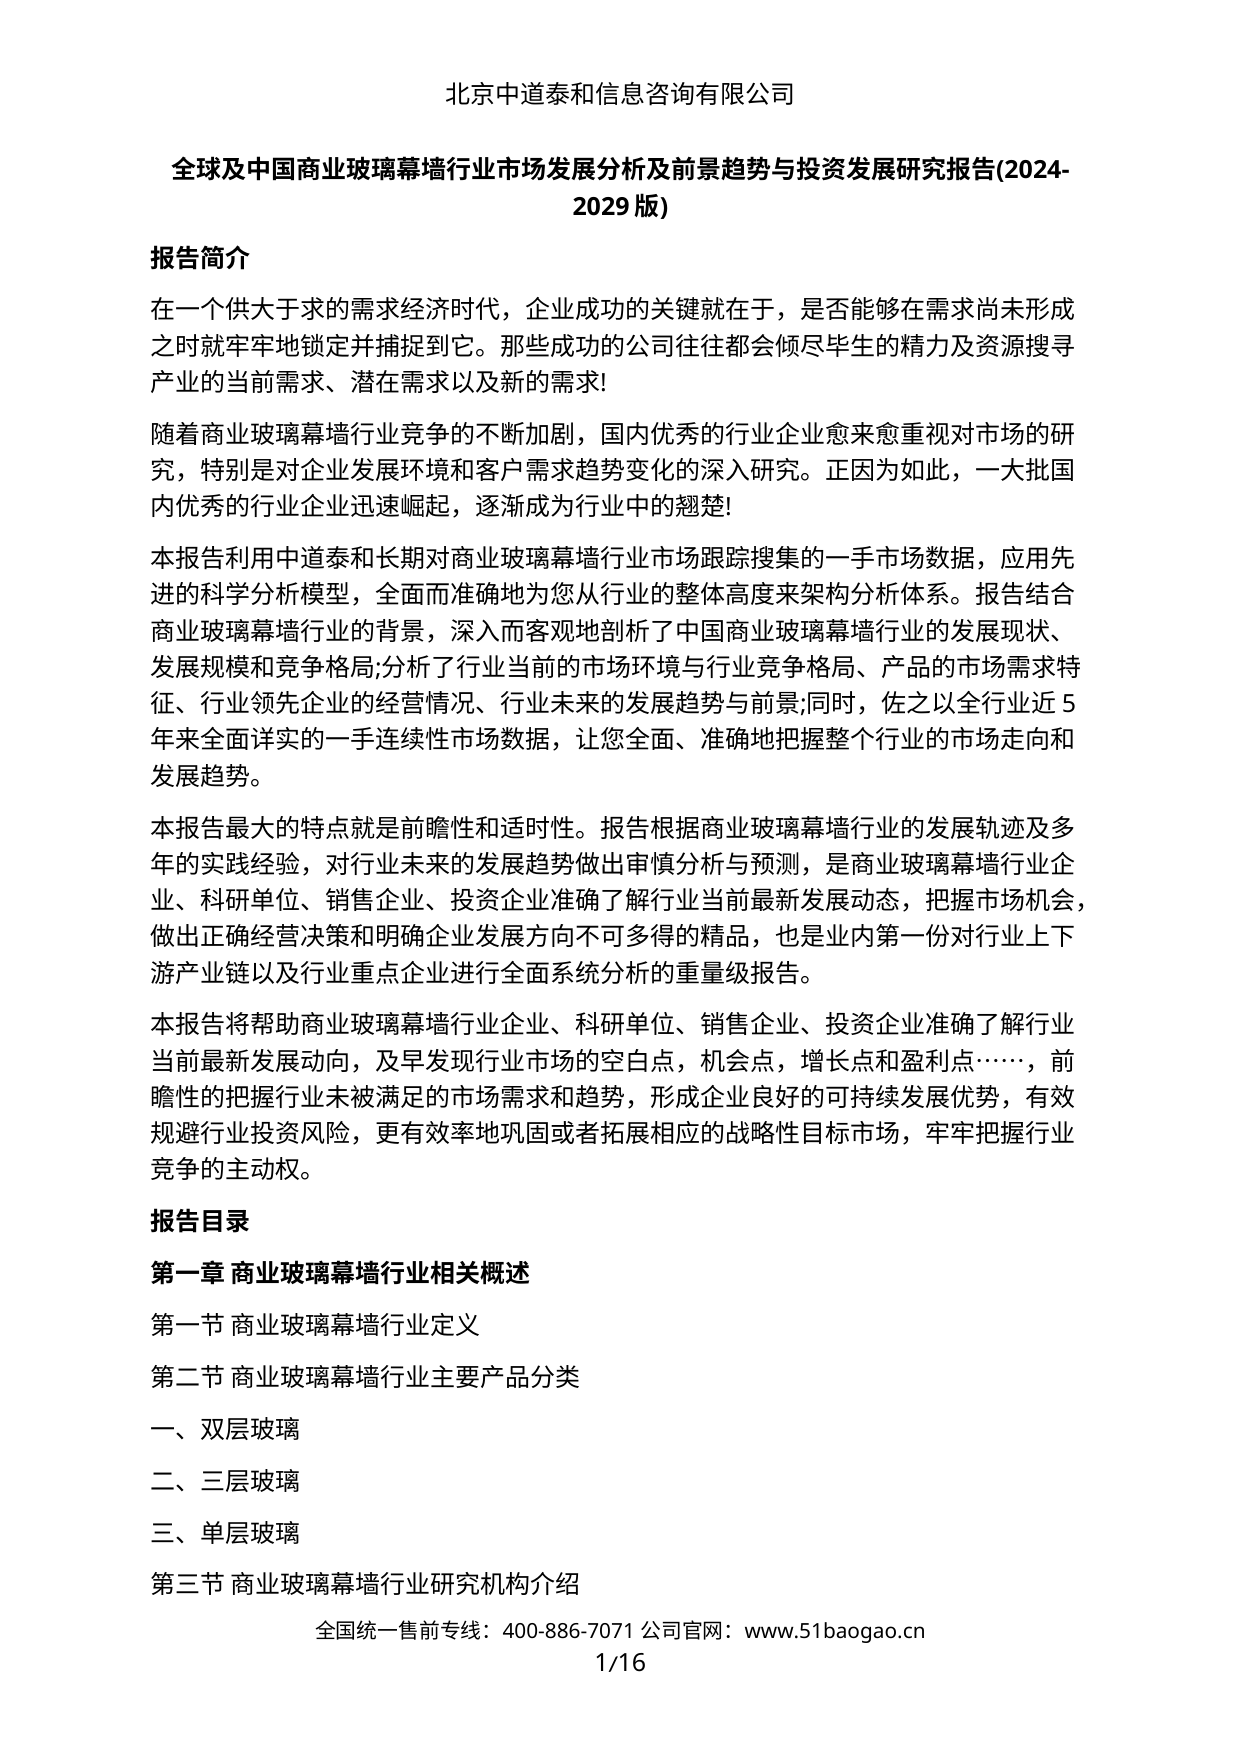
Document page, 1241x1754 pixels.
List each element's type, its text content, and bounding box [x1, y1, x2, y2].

text 三、单层玻璃 [150, 1513, 1090, 1549]
text 一、双层玻璃 [150, 1409, 1090, 1446]
text 第三节 商业玻璃幕墙行业研究机构介绍 [150, 1565, 1090, 1601]
text 报告简介 [150, 238, 1090, 274]
text 本报告利用中道泰和长期对商业玻璃幕墙行业市场跟踪搜集的一手市场数据，应用先进的科学分析模型，全面而准确地为您从行业的整体高度来架构分析体系。报告结合商业玻璃幕墙行业的背景，深入而客观地剖析了中国商业玻璃幕墙行业的发展现状、发展规模和竞争格局;分析了行业当前的市场环境与行业竞争格局、产品的市场需求特征、行业领先企业的经营情况、行业未来的发展趋势与前景;同时，佐之以全行业近5年来全面详实的一手连续性市场数据，让您全面、准确地把握整个行业的市场走向和发展趋势。 [150, 539, 1090, 792]
text 第一节 商业玻璃幕墙行业定义 [150, 1306, 1090, 1342]
text 第一章 商业玻璃幕墙行业相关概述 [150, 1254, 1090, 1290]
text 二、三层玻璃 [150, 1461, 1090, 1497]
text 全球及中国商业玻璃幕墙行业市场发展分析及前景趋势与投资发展研究报告(2024-2029版) [150, 150, 1090, 222]
text 第二节 商业玻璃幕墙行业主要产品分类 [150, 1357, 1090, 1394]
text 本报告将帮助商业玻璃幕墙行业企业、科研单位、销售企业、投资企业准确了解行业当前最新发展动向，及早发现行业市场的空白点，机会点，增长点和盈利点……，前瞻性的把握行业未被满足的市场需求和趋势，形成企业良好的可持续发展优势，有效规避行业投资风险，更有效率地巩固或者拓展相应的战略性目标市场，牢牢把握行业竞争的主动权。 [150, 1005, 1090, 1186]
text 在一个供大于求的需求经济时代，企业成功的关键就在于，是否能够在需求尚未形成之时就牢牢地锁定并捕捉到它。那些成功的公司往往都会倾尽毕生的精力及资源搜寻产业的当前需求、潜在需求以及新的需求! [150, 290, 1090, 399]
text 本报告最大的特点就是前瞻性和适时性。报告根据商业玻璃幕墙行业的发展轨迹及多年的实践经验，对行业未来的发展趋势做出审慎分析与预测，是商业玻璃幕墙行业企业、科研单位、销售企业、投资企业准确了解行业当前最新发展动态，把握市场机会，做出正确经营决策和明确企业发展方向不可多得的精品，也是业内第一份对行业上下游产业链以及行业重点企业进行全面系统分析的重量级报告。 [150, 808, 1090, 989]
text 随着商业玻璃幕墙行业竞争的不断加剧，国内优秀的行业企业愈来愈重视对市场的研究，特别是对企业发展环境和客户需求趋势变化的深入研究。正因为如此，一大批国内优秀的行业企业迅速崛起，逐渐成为行业中的翘楚! [150, 414, 1090, 523]
text 报告目录 [150, 1202, 1090, 1238]
